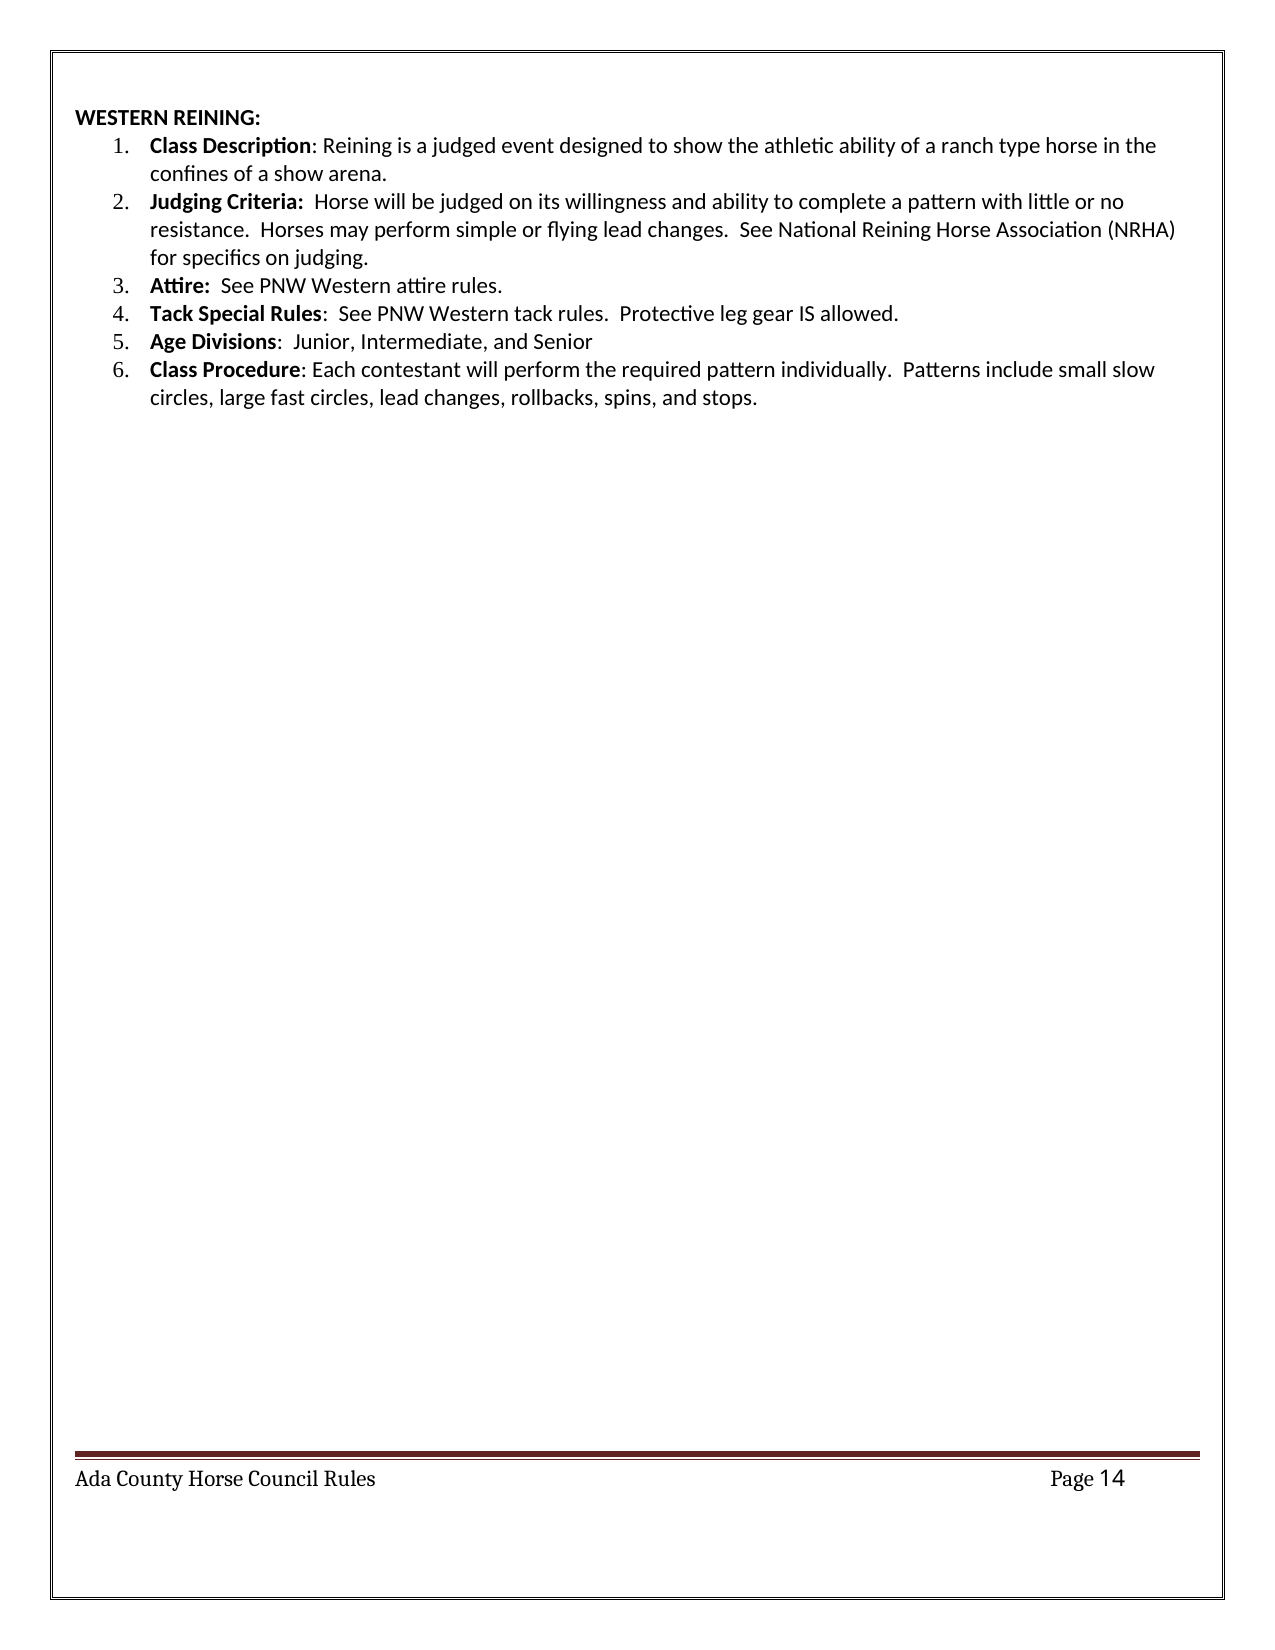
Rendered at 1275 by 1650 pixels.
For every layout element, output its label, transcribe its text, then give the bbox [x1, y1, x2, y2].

list Judging Criteria: Horse will be judged on its willingness and ability to complete a pattern with little or no resistance. Horses may perform simple or flying lead changes. See National Reining Horse Association (NRHA) for specifics on judging. [112, 187, 1200, 271]
list Class Procedure: Each contestant will perform the required pattern individually. Patterns include small slow circles, large fast circles, lead changes, rollbacks, spins, and stops. [112, 355, 1200, 411]
text WESTERN REINING: [75, 103, 1200, 131]
list Class Description: Reining is a judged event designed to show the athletic ability of a ranch type horse in the confines of a show arena. [112, 131, 1200, 187]
list Attire: See PNW Western attire rules. [112, 271, 1200, 299]
list Tack Special Rules: See PNW Western tack rules. Protective leg gear IS allowed. [112, 299, 1200, 327]
list Age Divisions: Junior, Intermediate, and Senior [112, 327, 1200, 355]
